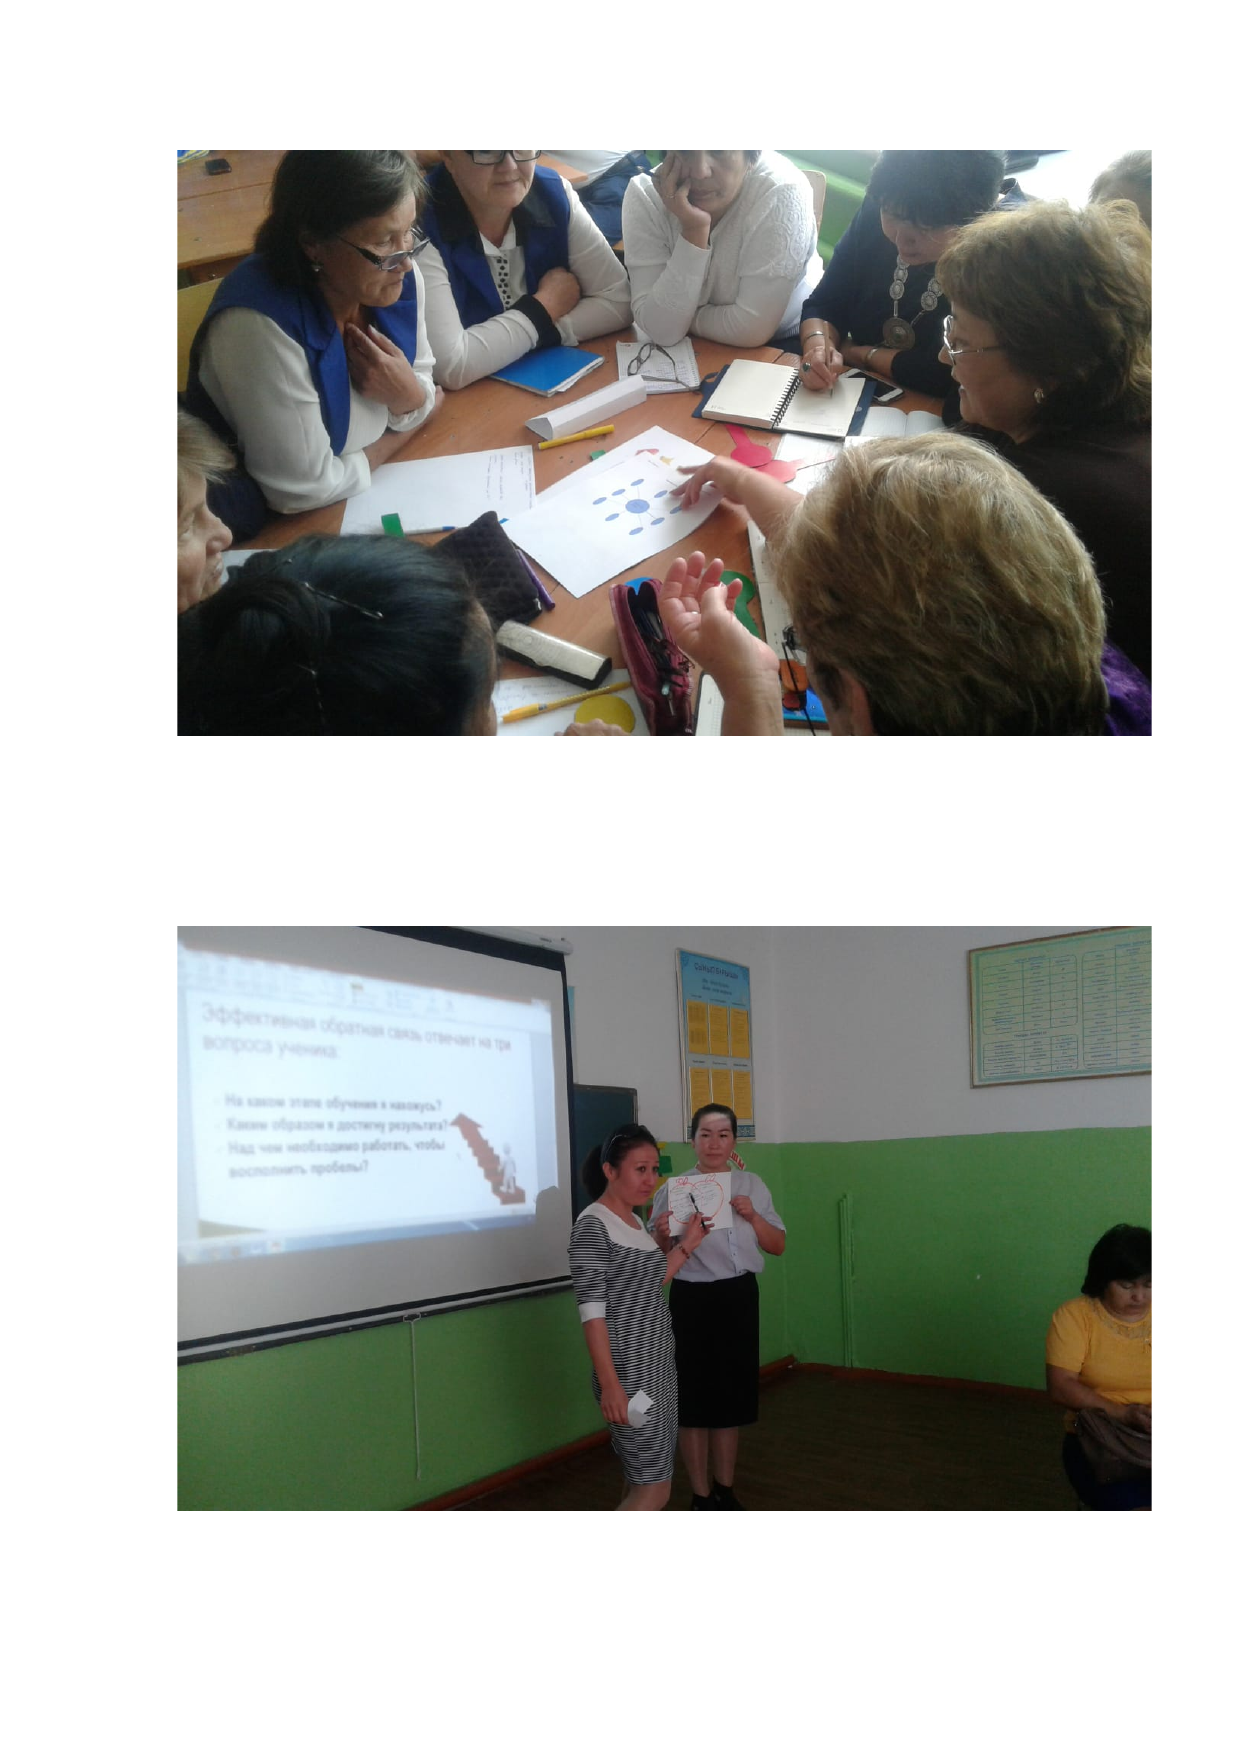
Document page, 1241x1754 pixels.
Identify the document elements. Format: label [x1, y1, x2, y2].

picture [177, 926, 1152, 1511]
picture [177, 150, 1152, 736]
